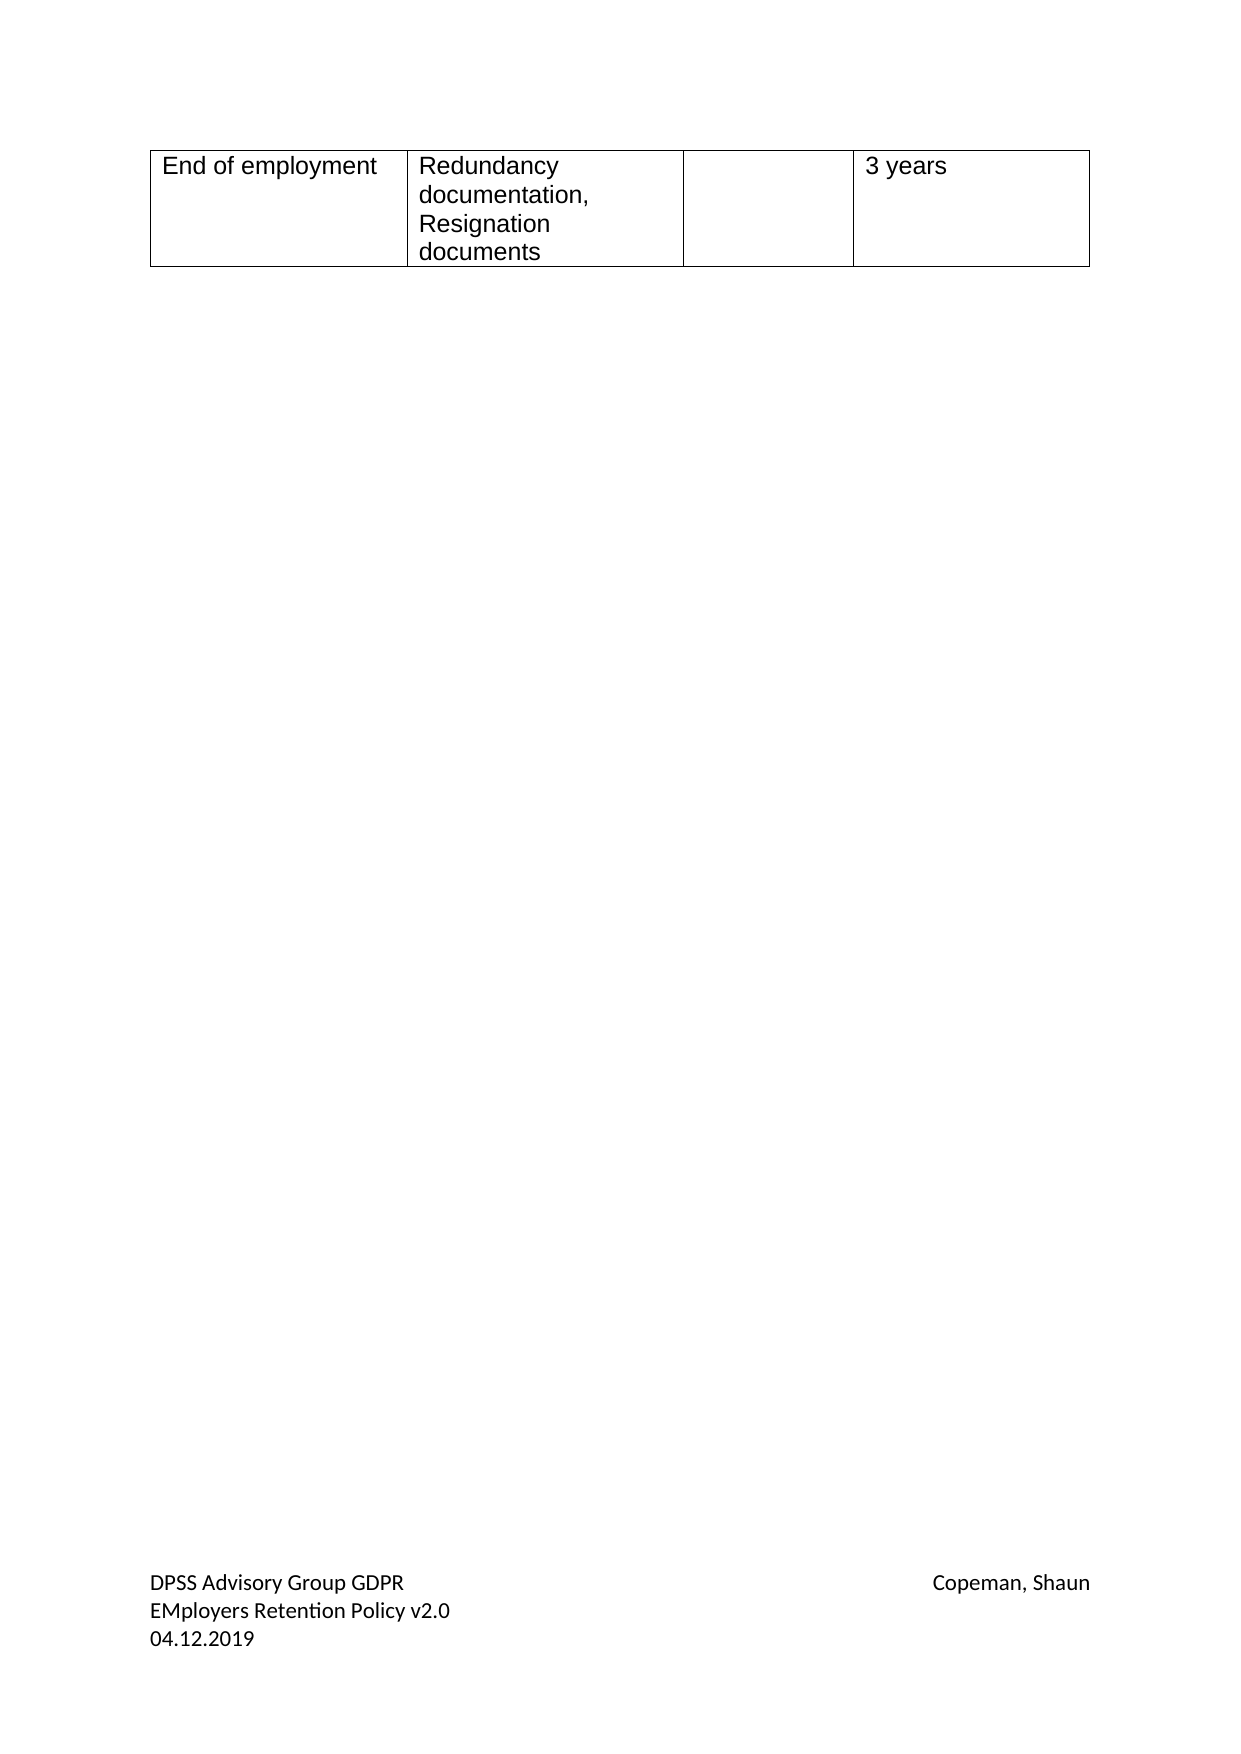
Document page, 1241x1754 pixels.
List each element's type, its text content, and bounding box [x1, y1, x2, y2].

table_cell End of employment [151, 151, 407, 266]
table_cell 3 years [854, 151, 1089, 266]
table_cell [684, 151, 853, 266]
table_cell Redundancy documentation, Resignation documents [408, 151, 683, 266]
